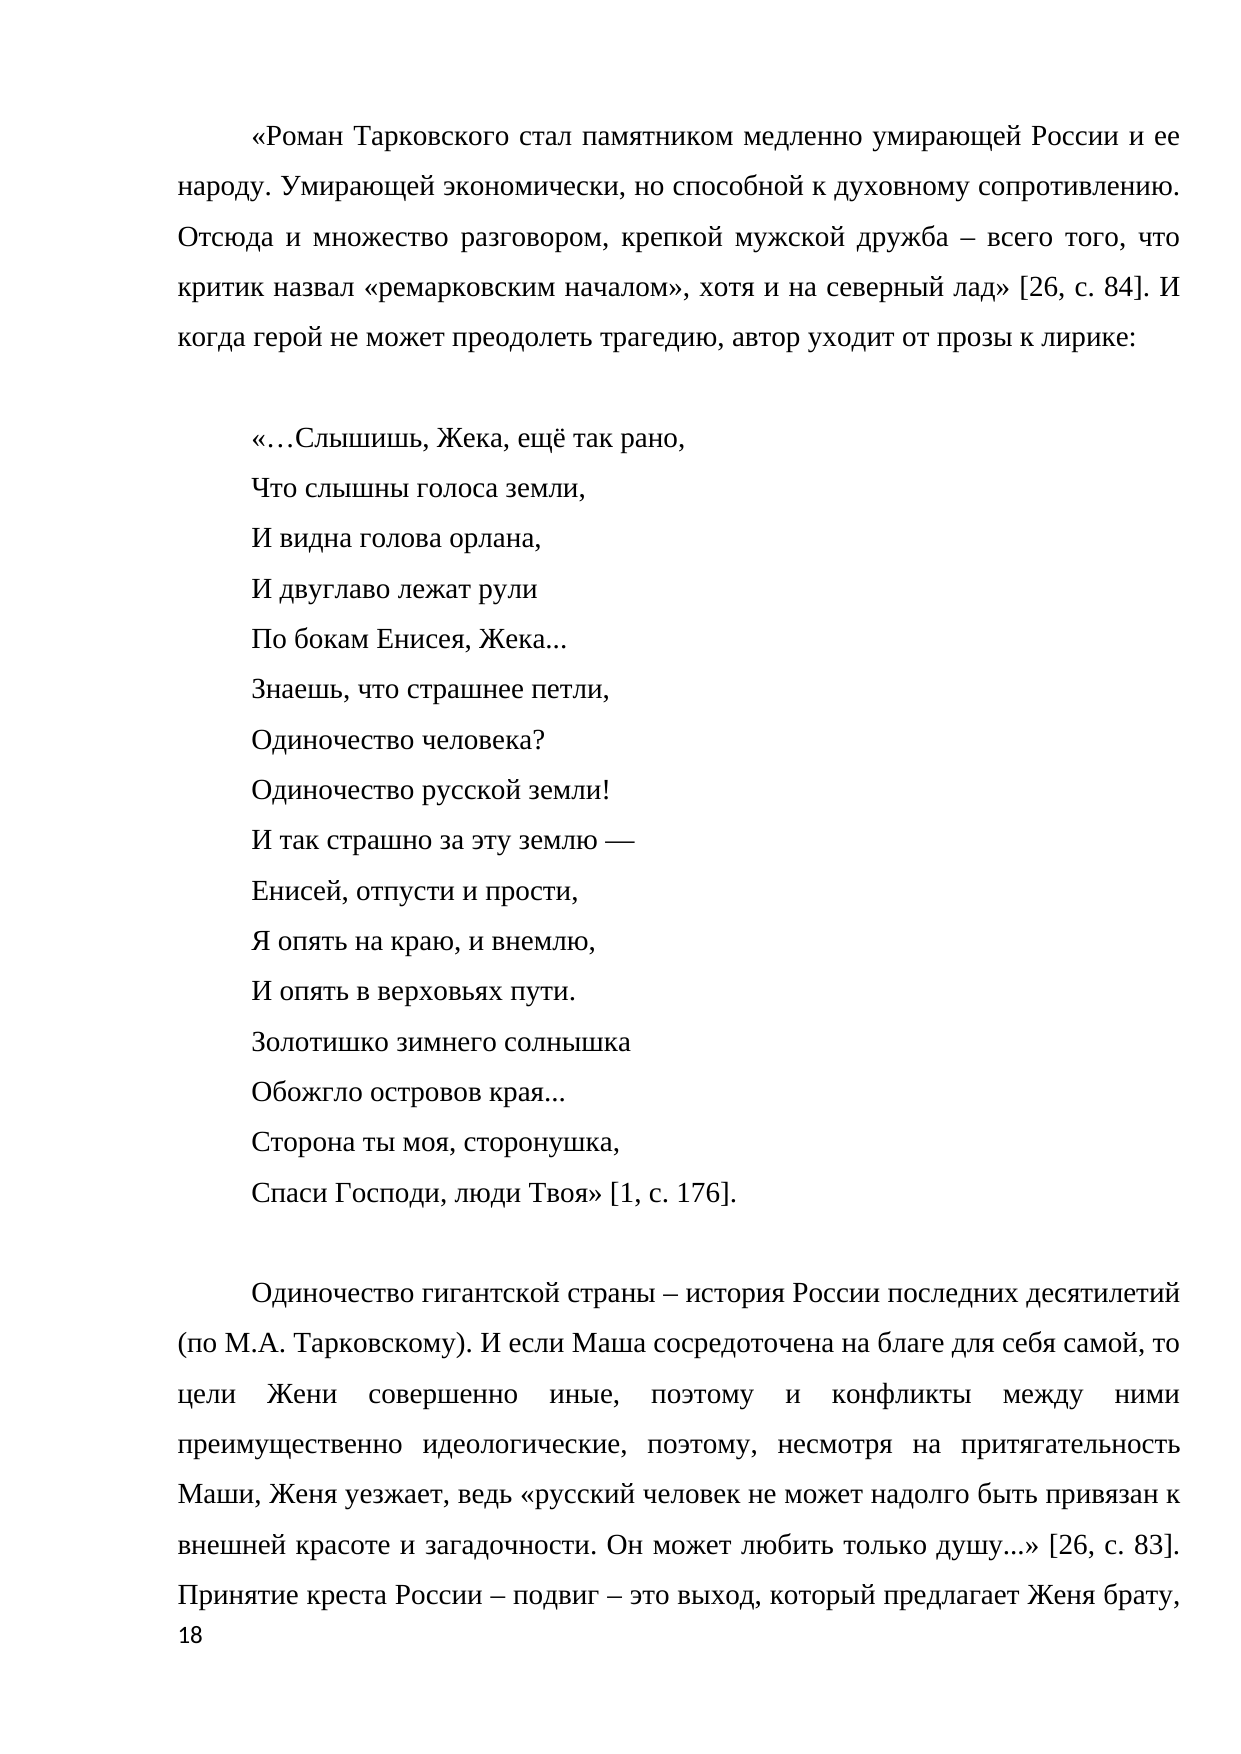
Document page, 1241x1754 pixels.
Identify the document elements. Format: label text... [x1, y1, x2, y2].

text И видна голова орлана, [177, 521, 1181, 554]
text И так страшно за эту землю — [177, 822, 1181, 856]
text По бокам Енисея, Жека... [177, 621, 1181, 655]
text Я опять на краю, и внемлю, [177, 923, 1181, 957]
text Енисей, отпусти и прости, [177, 873, 1181, 906]
text Знаешь, что страшнее петли, [177, 672, 1181, 705]
text Обожгло островов края... [177, 1074, 1181, 1108]
text Одиночество человека? [177, 722, 1181, 755]
text Одиночество русской земли! [177, 772, 1181, 806]
text «Роман Тарковского стал памятником медленно умирающей России и ее народу. Умирающей экономически, но способной к духовному сопротивлению. Отсюда и множество разговором, крепкой мужской дружба – всего того, что критик назвал «ремарковским началом», хотя и на северный лад» [26, с. 84]. И когда герой не может преодолеть трагедию, автор уходит от прозы к лирике: [177, 118, 1181, 353]
text И опять в верховьях пути. [177, 973, 1181, 1007]
text «…Слышишь, Жека, ещё так рано, [177, 420, 1181, 453]
text Что слышны голоса земли, [177, 470, 1181, 504]
text Золотишко зимнего солнышка [177, 1024, 1181, 1057]
text Сторона ты моя, сторонушка, [177, 1124, 1181, 1158]
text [177, 1275, 1181, 1611]
text Спаси Господи, люди Твоя» [1, с. 176]. [177, 1175, 1181, 1208]
text И двуглаво лежат рули [177, 571, 1181, 604]
